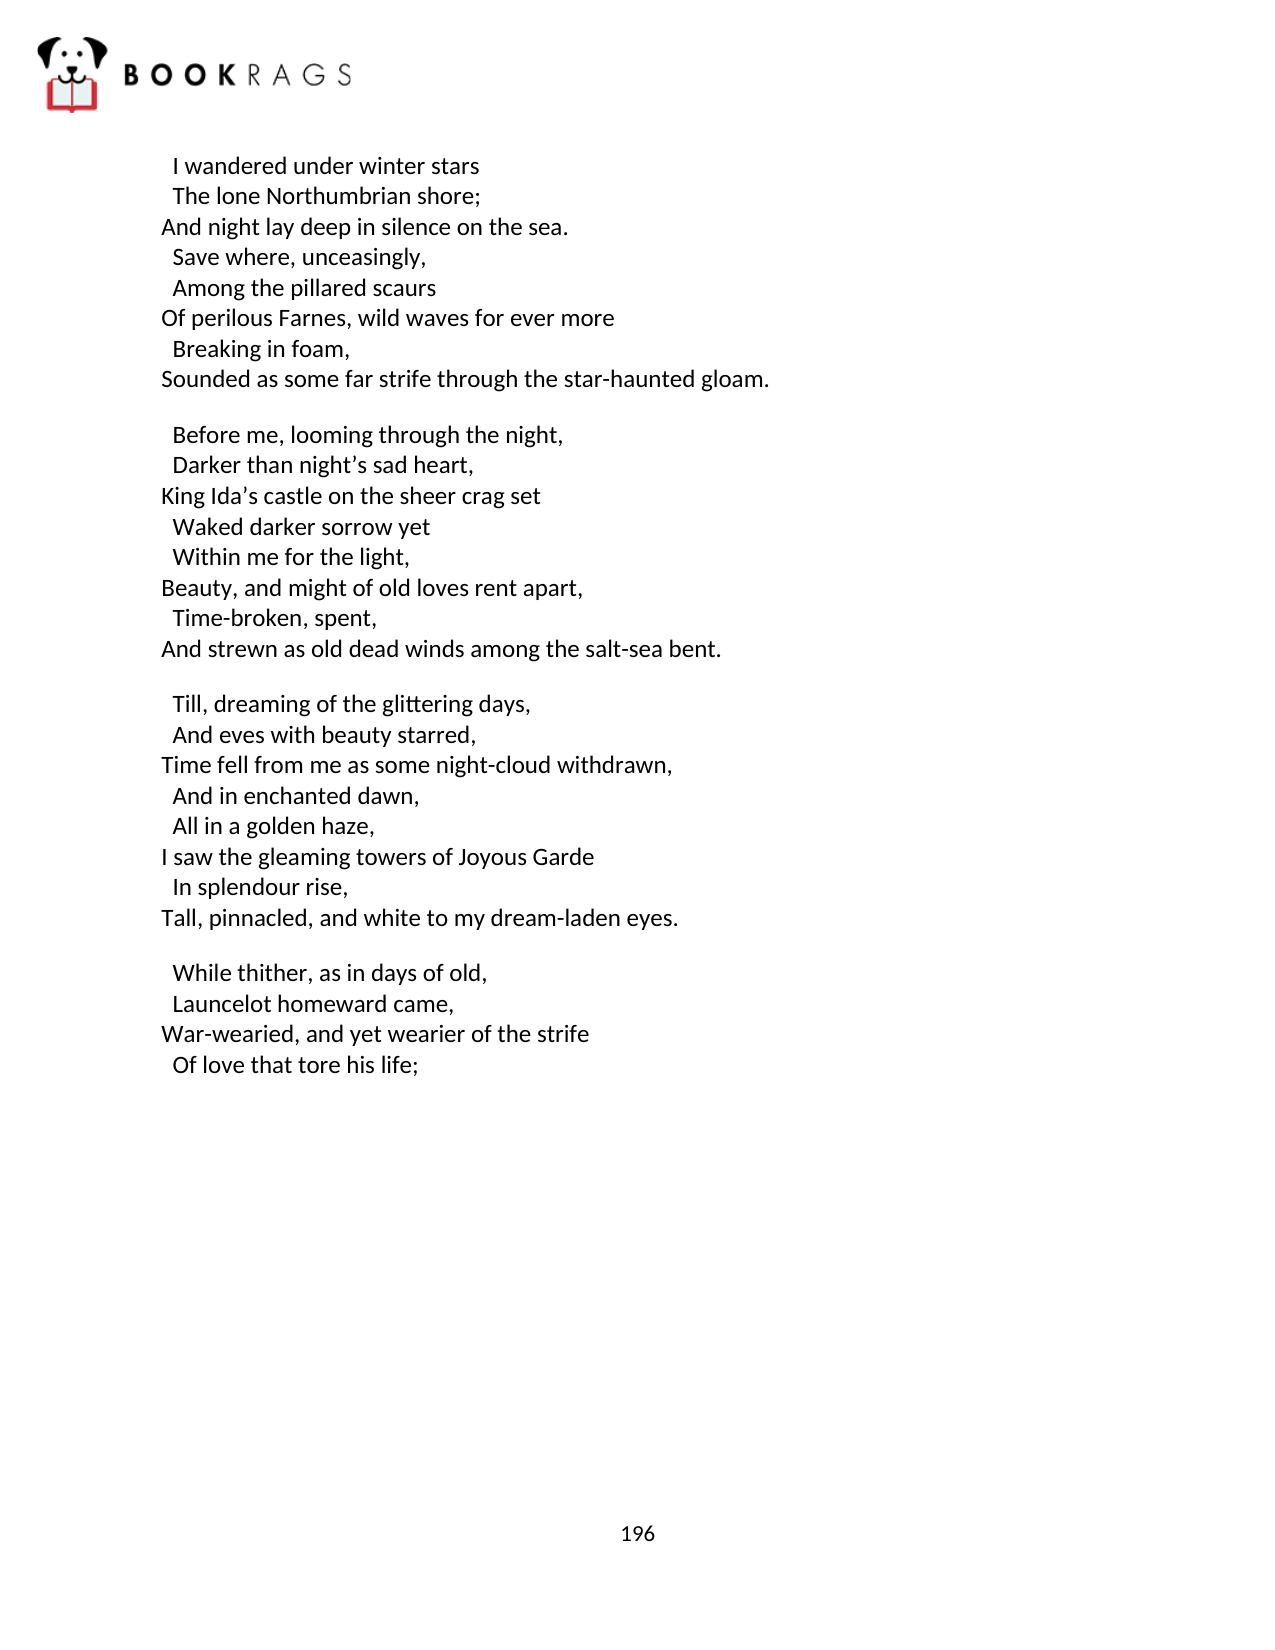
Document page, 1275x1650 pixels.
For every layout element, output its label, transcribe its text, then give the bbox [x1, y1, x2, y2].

picture [37, 37, 351, 113]
text I wandered under winter stars The lone Northumbrian shore; And night lay deep in silence on the sea. Save where, unceasingly, Among the pillared scaurs Of perilous Farnes, wild waves for ever more Breaking in foam, Sounded as some far strife through the star-haunted gloam. [150, 150, 1125, 394]
text While thither, as in days of old, Launcelot homeward came, War-wearied, and yet wearier of the strife Of love that tore his life; [150, 957, 1125, 1079]
text Before me, looming through the night, Darker than night’s sad heart, King Ida’s castle on the sheer crag set Waked darker sorrow yet Within me for the light, Beauty, and might of old loves rent apart, Time-broken, spent, And strewn as old dead winds among the salt-sea bent. [150, 419, 1125, 663]
text Till, dreaming of the glittering days, And eves with beauty starred, Time fell from me as some night-cloud withdrawn, And in enchanted dawn, All in a golden haze, I saw the gleaming towers of Joyous Garde In splendour rise, Tall, pinnacled, and white to my dream-laden eyes. [150, 688, 1125, 932]
